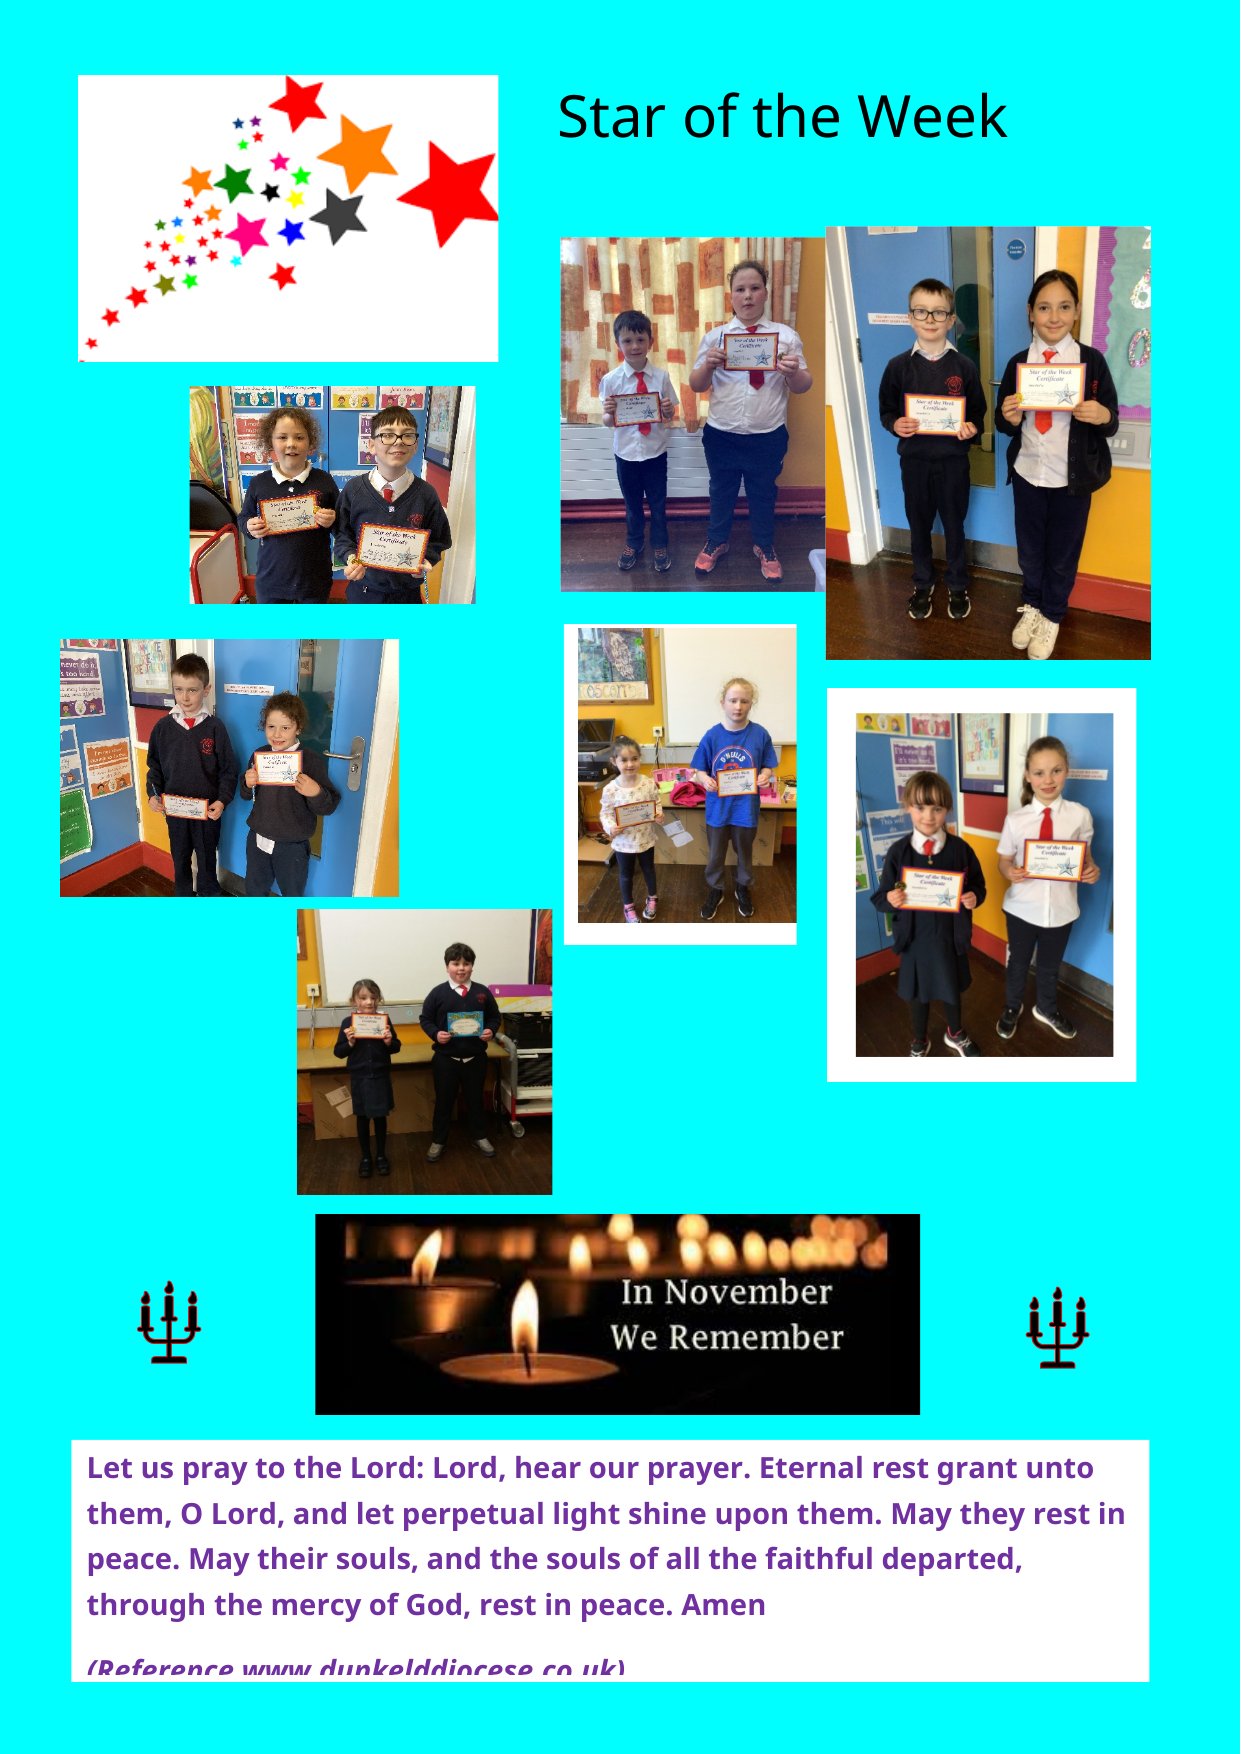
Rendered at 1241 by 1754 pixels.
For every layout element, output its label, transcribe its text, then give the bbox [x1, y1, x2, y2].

picture [563, 624, 797, 945]
picture [826, 227, 1151, 660]
text Star of the Week [499, 75, 1165, 154]
picture [58, 639, 400, 896]
picture [78, 75, 499, 362]
picture [1018, 1279, 1097, 1374]
picture [561, 238, 825, 592]
picture [315, 1214, 921, 1415]
picture [297, 909, 553, 1195]
picture [188, 386, 476, 603]
picture [827, 688, 1137, 1082]
picture [129, 1273, 208, 1368]
